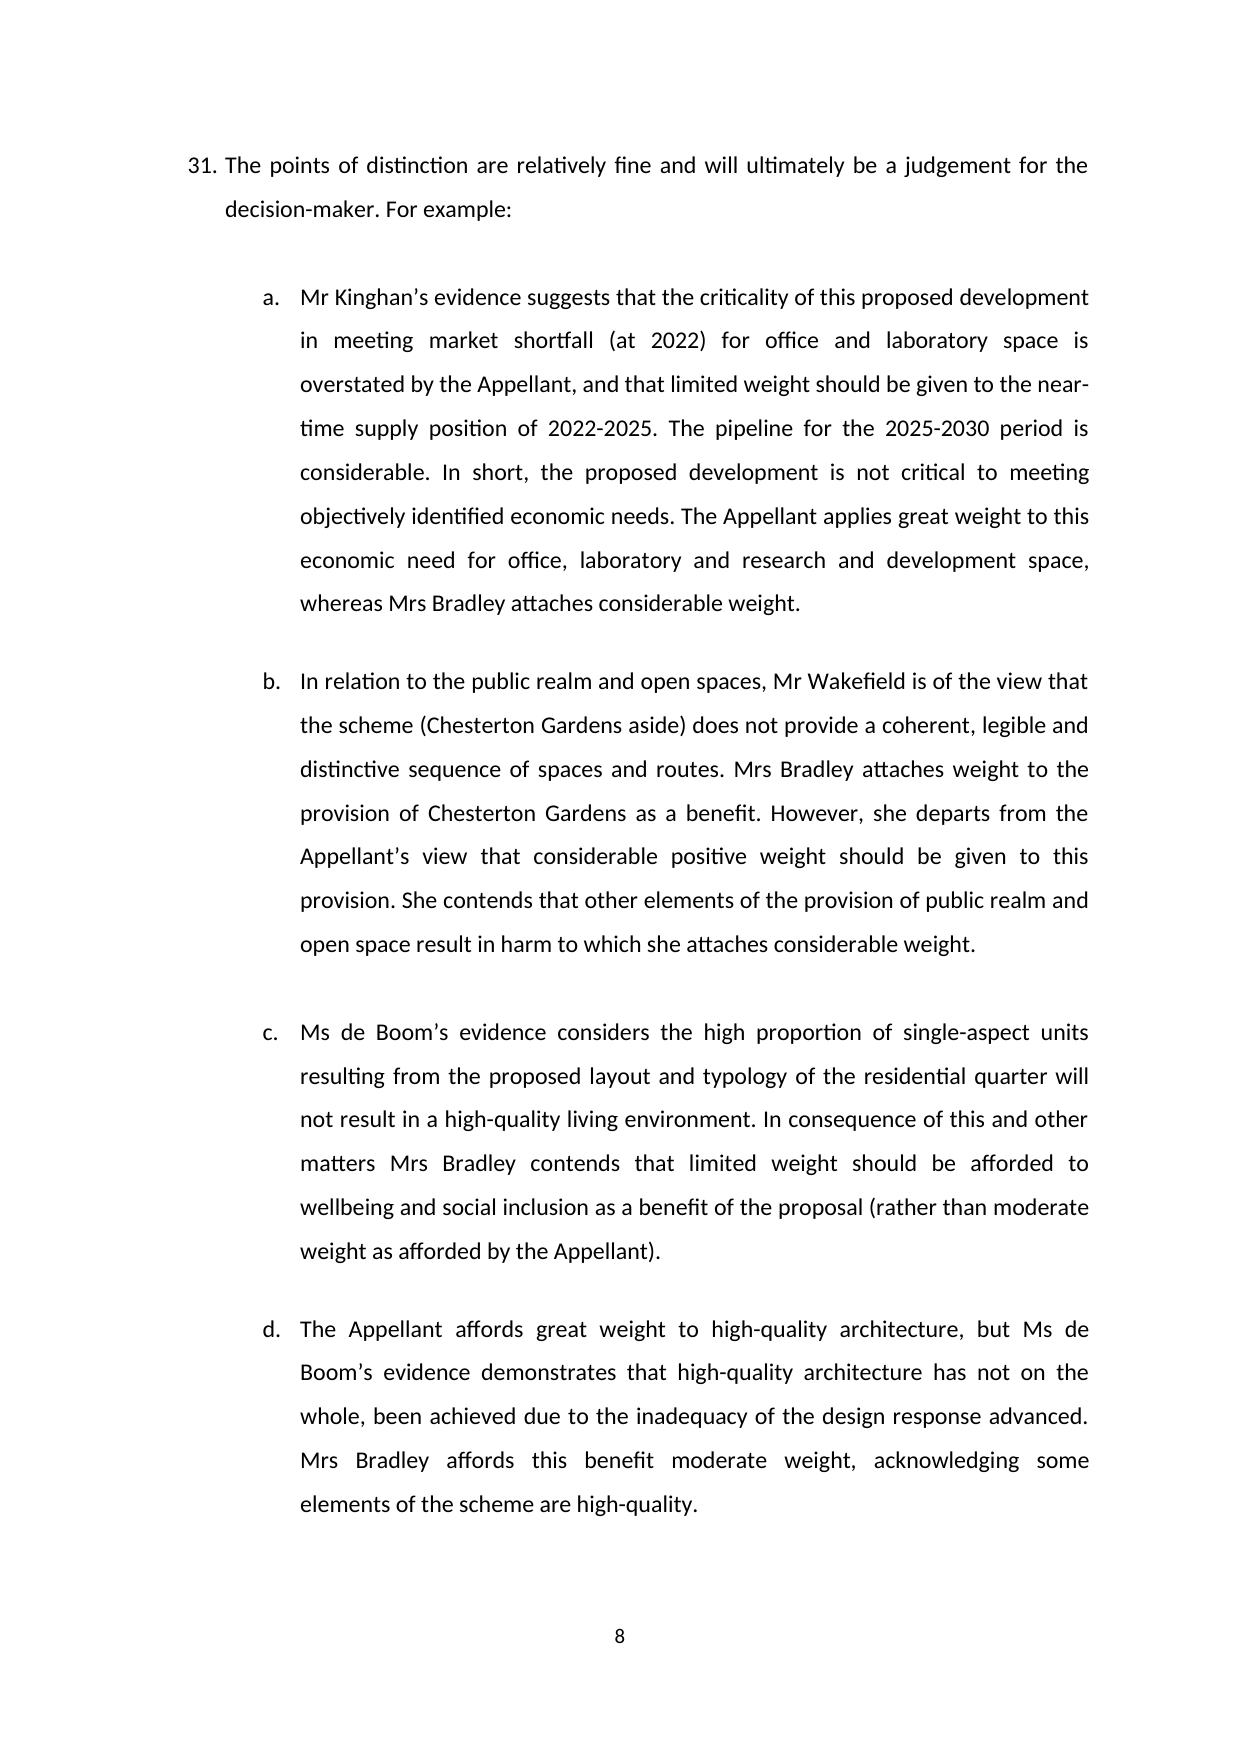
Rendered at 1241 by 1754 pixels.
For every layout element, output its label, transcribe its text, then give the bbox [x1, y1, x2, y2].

list In relation to the public realm and open spaces, Mr Wakefield is of the view that the scheme (Chesterton Gardens aside) does not provide a coherent, legible and distinctive sequence of spaces and routes. Mrs Bradley attaches weight to the provision of Chesterton Gardens as a benefit. However, she departs from the Appellant’s view that considerable positive weight should be given to this provision. She contends that other elements of the provision of public realm and open space result in harm to which she attaches considerable weight. [262, 666, 1090, 958]
list The points of distinction are relatively fine and will ultimately be a judgement for the decision-maker. For example: [187, 150, 1090, 223]
list The Appellant affords great weight to high-quality architecture, but Ms de Boom’s evidence demonstrates that high-quality architecture has not on the whole, been achieved due to the inadequacy of the design response advanced. Mrs Bradley affords this benefit moderate weight, acknowledging some elements of the scheme are high-quality. [262, 1314, 1090, 1518]
list Ms de Boom’s evidence considers the high proportion of single-aspect units resulting from the proposed layout and typology of the residential quarter will not result in a high-quality living environment. In consequence of this and other matters Mrs Bradley contends that limited weight should be afforded to wellbeing and social inclusion as a benefit of the proposal (rather than moderate weight as afforded by the Appellant). [262, 1017, 1090, 1265]
list Mr Kinghan’s evidence suggests that the criticality of this proposed development in meeting market shortfall (at 2022) for office and laboratory space is overstated by the Appellant, and that limited weight should be given to the near-time supply position of 2022-2025. The pipeline for the 2025-2030 period is considerable. In short, the proposed development is not critical to meeting objectively identified economic needs. The Appellant applies great weight to this economic need for office, laboratory and research and development space, whereas Mrs Bradley attaches considerable weight. [262, 282, 1090, 618]
